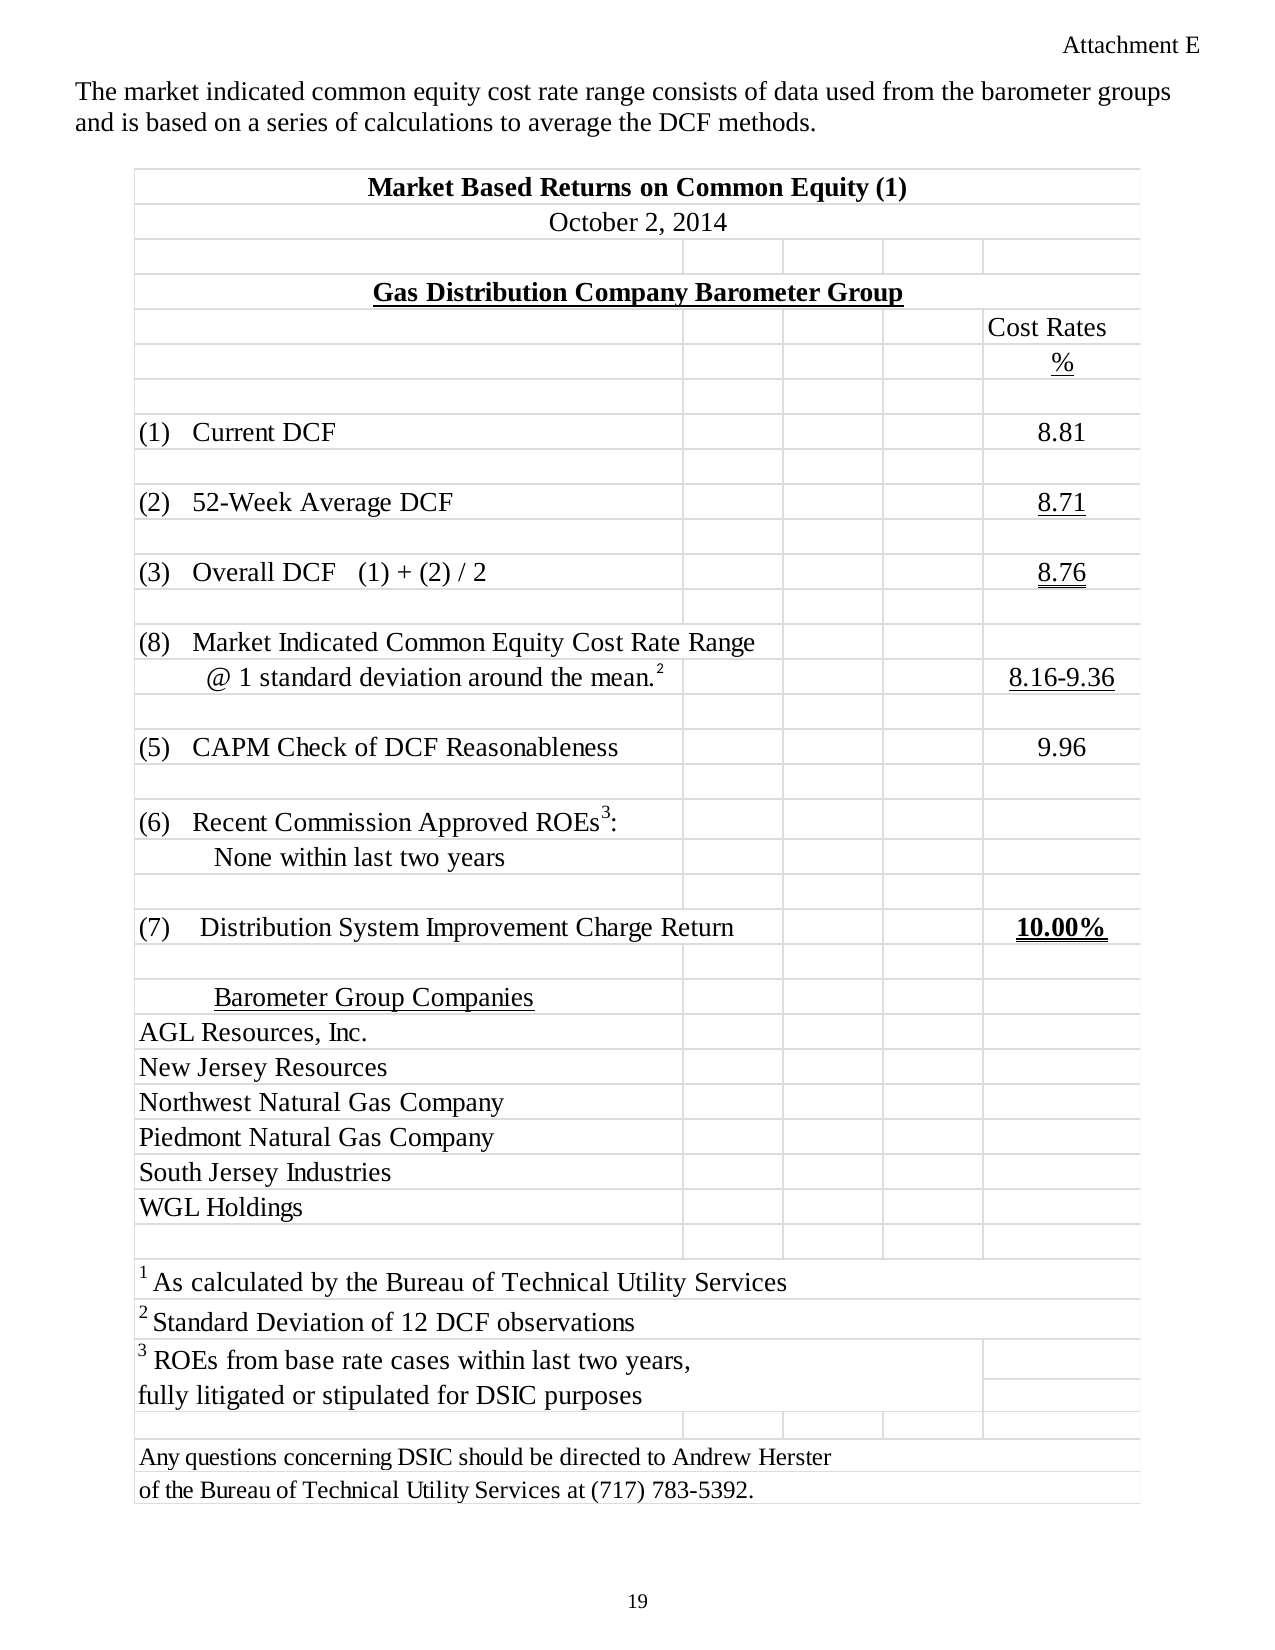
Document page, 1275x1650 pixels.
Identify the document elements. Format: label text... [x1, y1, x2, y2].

text The market indicated common equity cost rate range consists of data used from the barometer groups and is based on a series of calculations to average the DCF methods. [75, 75, 1200, 137]
